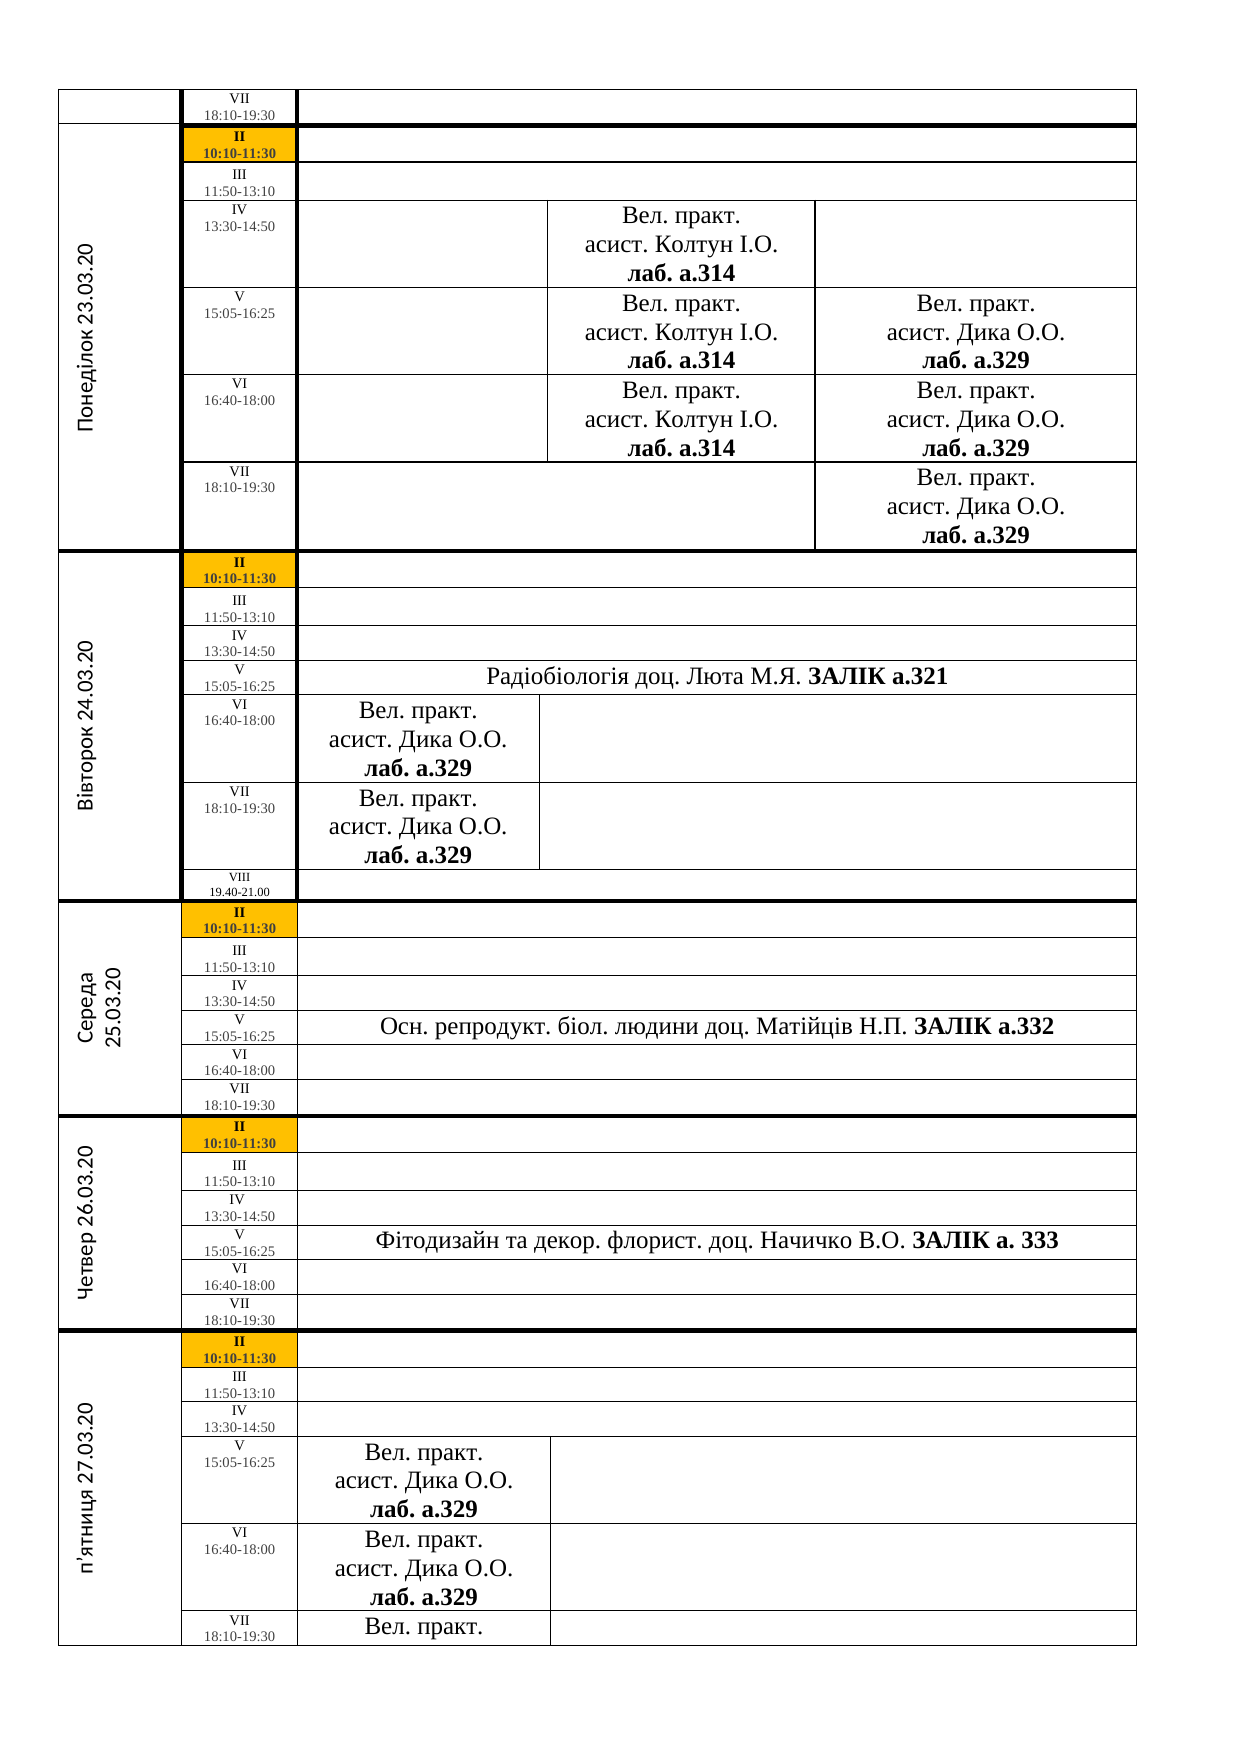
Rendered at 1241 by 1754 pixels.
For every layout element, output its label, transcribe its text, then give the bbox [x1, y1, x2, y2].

table_cell ІІ 10:10-11:30 [182, 1118, 297, 1152]
table_cell Вел. практ. асист. Дика О.О. лаб. а.329 [298, 1524, 550, 1610]
table_cell VІ 16:40-18:00 [182, 1524, 297, 1610]
table_cell Середа 25.03.20 [59, 903, 181, 1113]
table_cell V 15:05-16:25 [182, 1226, 297, 1259]
table_cell Вел. практ. асист. Колтун І.О. лаб. а.314 [548, 201, 814, 287]
table_cell VІ 16:40-18:00 [184, 375, 295, 461]
table_cell [298, 1118, 1136, 1152]
table_cell [298, 1333, 1136, 1367]
table_cell ІІІ 11:50-13:10 [182, 938, 297, 975]
table_cell [816, 201, 1136, 287]
table_cell VІI 18:10-19:30 [182, 1611, 297, 1645]
table_cell ІІ 10:10-11:30 [182, 903, 297, 937]
table_cell [298, 938, 1136, 975]
table_cell ІІ 10:10-11:30 [184, 128, 295, 161]
table_cell VІI 18:10-19:30 [184, 783, 295, 869]
table_cell [540, 695, 1136, 782]
table_cell [298, 1402, 1136, 1436]
table_cell VІ 16:40-18:00 [182, 1045, 297, 1079]
table_cell VІI 18:10-19:30 [184, 463, 295, 549]
table_cell ІІІ 11:50-13:10 [184, 163, 295, 199]
table_cell [299, 553, 1136, 587]
table_cell [299, 90, 1136, 123]
table_cell [551, 1524, 1136, 1610]
table_cell VIII 19.40-21.00 [184, 870, 295, 899]
table_cell [299, 588, 1136, 625]
table_cell Понеділок 23.03.20 [59, 124, 179, 549]
table_cell VІ 16:40-18:00 [184, 695, 295, 782]
table_cell Осн. репродукт. біол. людини доц. Матійців Н.П. ЗАЛІК а.332 [298, 1011, 1136, 1044]
table_cell ІV 13:30-14:50 [182, 976, 297, 1010]
table_cell Радіобіологія доц. Люта М.Я. ЗАЛІК а.321 [299, 661, 1136, 694]
table_cell Вел. практ. асист. Дика О.О. лаб. а.329 [816, 463, 1136, 549]
table_cell VІI 18:10-19:30 [182, 1295, 297, 1328]
table_cell Вел. практ. асист. Дика О.О. лаб. а.329 [816, 375, 1136, 461]
table_cell ІV 13:30-14:50 [184, 626, 295, 660]
table_cell [298, 976, 1136, 1010]
table_cell ІІ 10:10-11:30 [184, 553, 295, 587]
table_cell [299, 201, 547, 287]
table_cell V 15:05-16:25 [182, 1011, 297, 1044]
table_cell [298, 1045, 1136, 1079]
table_cell Вел. практ. асист. Дика О.О. лаб. а.329 [298, 1437, 550, 1523]
table_cell [299, 626, 1136, 660]
table_cell [551, 1611, 1136, 1645]
table_cell [299, 163, 1136, 199]
table_cell V 15:05-16:25 [182, 1437, 297, 1523]
table_cell [299, 870, 1136, 899]
table_cell [298, 1295, 1136, 1328]
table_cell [298, 1611, 550, 1645]
table_cell [298, 1191, 1136, 1224]
table_cell Фітодизайн та декор. флорист. доц. Начичко В.О. ЗАЛІК а. 333 [298, 1226, 1136, 1259]
table_cell [299, 128, 1136, 161]
table_cell п’ятниця 27.03.20 [59, 1333, 181, 1645]
table_cell ІV 13:30-14:50 [182, 1402, 297, 1436]
table_cell [298, 903, 1136, 937]
table_cell [298, 1153, 1136, 1190]
table_cell [299, 375, 547, 461]
table_cell VІI 18:10-19:30 [184, 90, 295, 123]
table_cell Четвер 26.03.20 [59, 1118, 181, 1328]
table_cell V 15:05-16:25 [184, 661, 295, 694]
table_cell ІV 13:30-14:50 [182, 1191, 297, 1224]
table_cell ІІІ 11:50-13:10 [182, 1153, 297, 1190]
table_cell Вел. практ. асист. Колтун І.О. лаб. а.314 [548, 375, 814, 461]
table_cell [299, 463, 814, 549]
table_cell Вел. практ. асист. Дика О.О. лаб. а.329 [299, 695, 539, 782]
table_cell ІІ 10:10-11:30 [182, 1333, 297, 1367]
table_cell Вел. практ. асист. Дика О.О. лаб. а.329 [816, 288, 1136, 374]
table_cell ІV 13:30-14:50 [184, 201, 295, 287]
table_cell VІI 18:10-19:30 [182, 1080, 297, 1113]
table_cell [298, 1368, 1136, 1401]
table_cell [298, 1260, 1136, 1294]
table_cell [299, 288, 547, 374]
table_cell [540, 783, 1136, 869]
table_cell Вівторок 24.03.20 [59, 553, 179, 899]
table_cell ІІІ 11:50-13:10 [182, 1368, 297, 1401]
table_cell Вел. практ. асист. Колтун І.О. лаб. а.314 [548, 288, 814, 374]
table_cell ІІІ 11:50-13:10 [184, 588, 295, 625]
table_cell [298, 1080, 1136, 1113]
table_cell VІ 16:40-18:00 [182, 1260, 297, 1294]
table_cell [551, 1437, 1136, 1523]
table_cell Вел. практ. асист. Дика О.О. лаб. а.329 [299, 783, 539, 869]
table_cell V 15:05-16:25 [184, 288, 295, 374]
